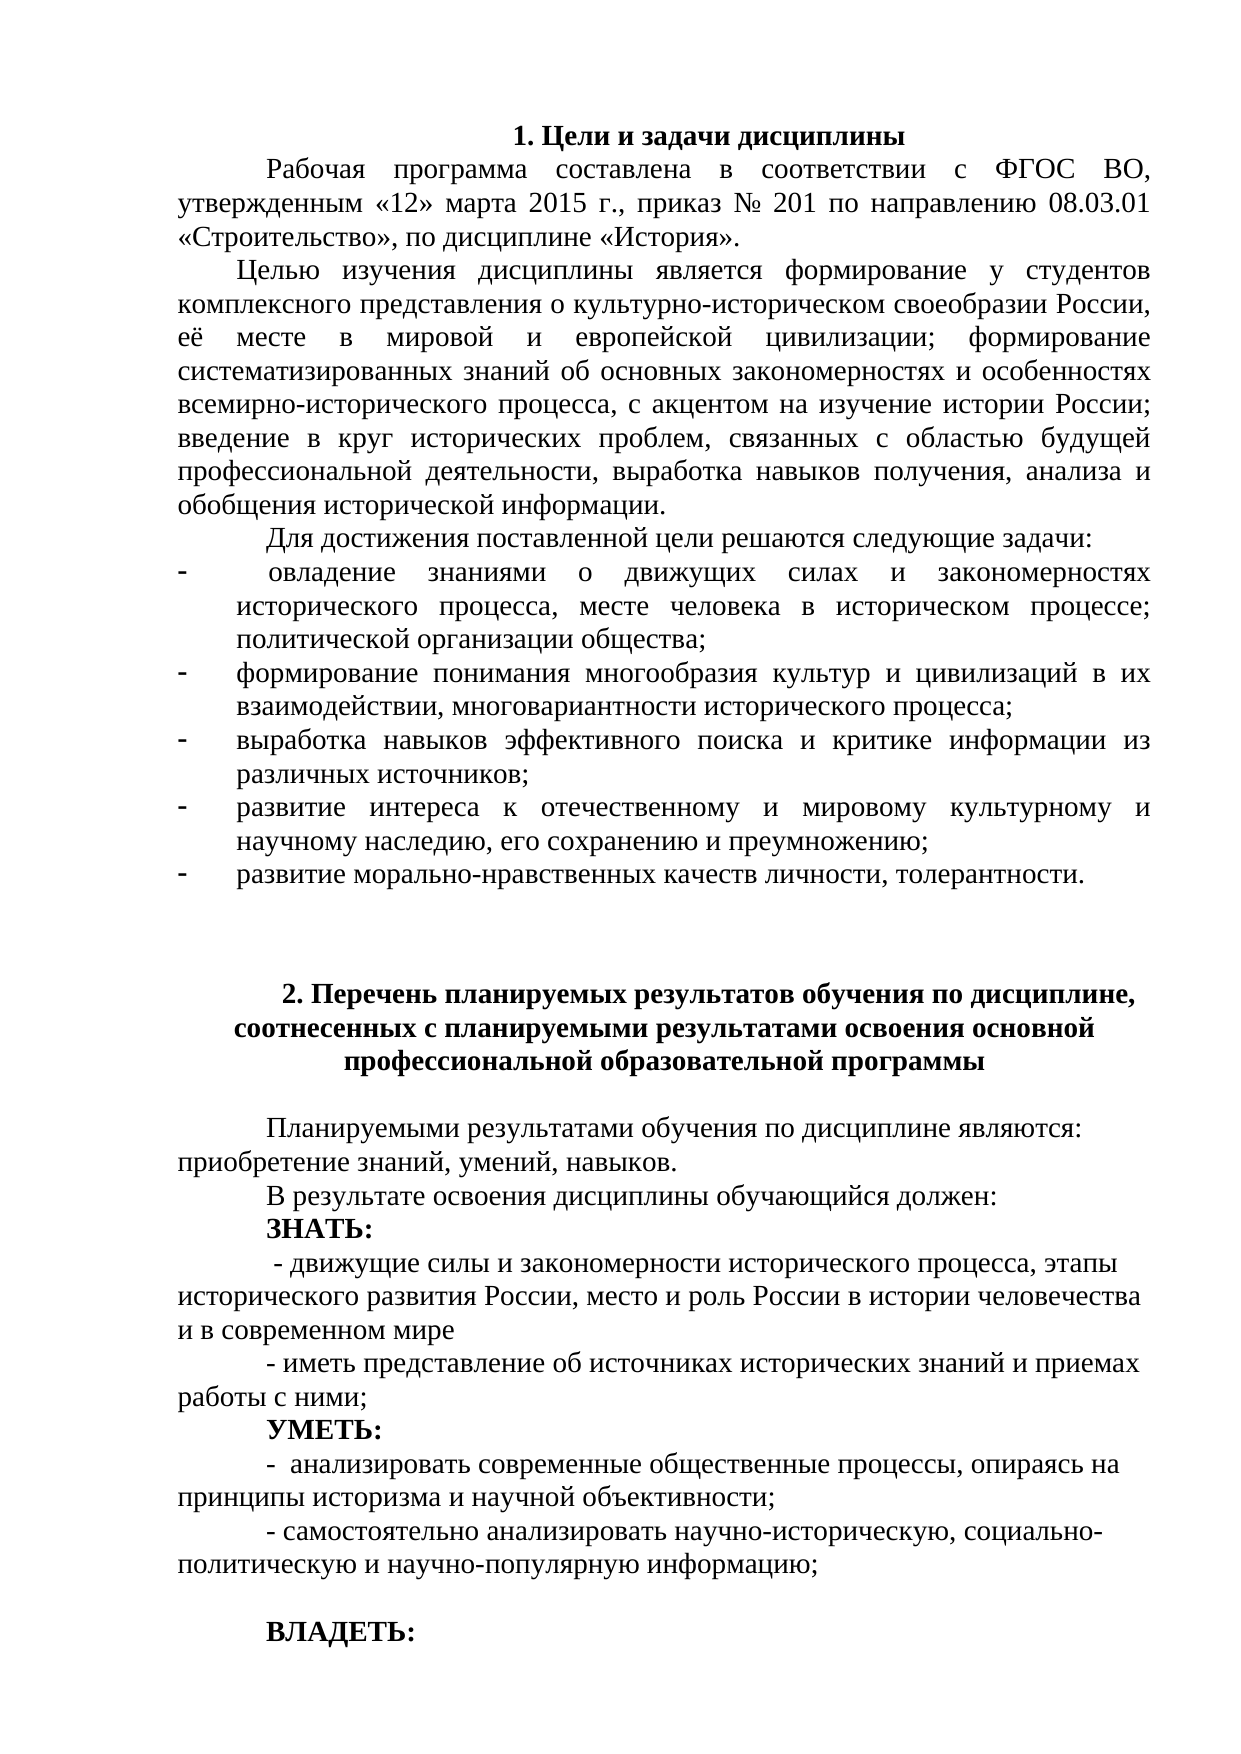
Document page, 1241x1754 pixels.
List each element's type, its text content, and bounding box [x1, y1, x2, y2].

text 1. Цели и задачи дисциплины [177, 118, 1152, 152]
list развитие интереса к отечественному и мировому культурному и научному наследию, его сохранению и преумножению; [177, 789, 1152, 856]
text - самостоятельно анализировать научно-историческую, социально-политическую и научно-популярную информацию; [177, 1513, 1152, 1580]
text 2. Перечень планируемых результатов обучения по дисциплине, соотнесенных с планируемыми результатами освоения основной профессиональной образовательной программы [177, 976, 1152, 1077]
list выработка навыков эффективного поиска и критике информации из различных источников; [177, 722, 1152, 789]
text ЗНАТЬ: [177, 1211, 1152, 1245]
text Для достижения поставленной цели решаются следующие задачи: [177, 521, 1152, 554]
list формирование понимания многообразия культур и цивилизаций в их взаимодействии, многовариантности исторического процесса; [177, 655, 1152, 722]
text ВЛАДЕТЬ: [177, 1614, 1152, 1647]
text - иметь представление об источниках исторических знаний и приемах работы с ними; [177, 1345, 1152, 1412]
text - движущие силы и закономерности исторического процесса, этапы исторического развития России, место и роль России в истории человечества и в современном мире [177, 1245, 1152, 1345]
text УМЕТЬ: [177, 1412, 1152, 1446]
text Целью изучения дисциплины является формирование у студентов комплексного представления о культурно-историческом своеобразии России, её месте в мировой и европейской цивилизации; формирование систематизированных знаний об основных закономерностях и особенностях всемирно-исторического процесса, с акцентом на изучение истории России; введение в круг исторических проблем, связанных с областью будущей профессиональной деятельности, выработка навыков получения, анализа и обобщения исторической информации. [177, 252, 1152, 521]
list развитие морально-нравственных качеств личности, толерантности. [177, 856, 1152, 890]
list овладение знаниями о движущих силах и закономерностях исторического процесса, месте человека в историческом процессе; политической организации общества; [177, 554, 1152, 655]
text В результате освоения дисциплины обучающийся должен: [177, 1178, 1152, 1211]
text Рабочая программа составлена в соответствии с ФГОС ВО, утвержденным «12» марта 2015 г., приказ № 201 по направлению 08.03.01 «Строительство», по дисциплине «История». [177, 152, 1152, 252]
text Планируемыми результатами обучения по дисциплине являются: приобретение знаний, умений, навыков. [177, 1111, 1152, 1178]
text - анализировать современные общественные процессы, опираясь на принципы историзма и научной объективности; [177, 1446, 1152, 1513]
